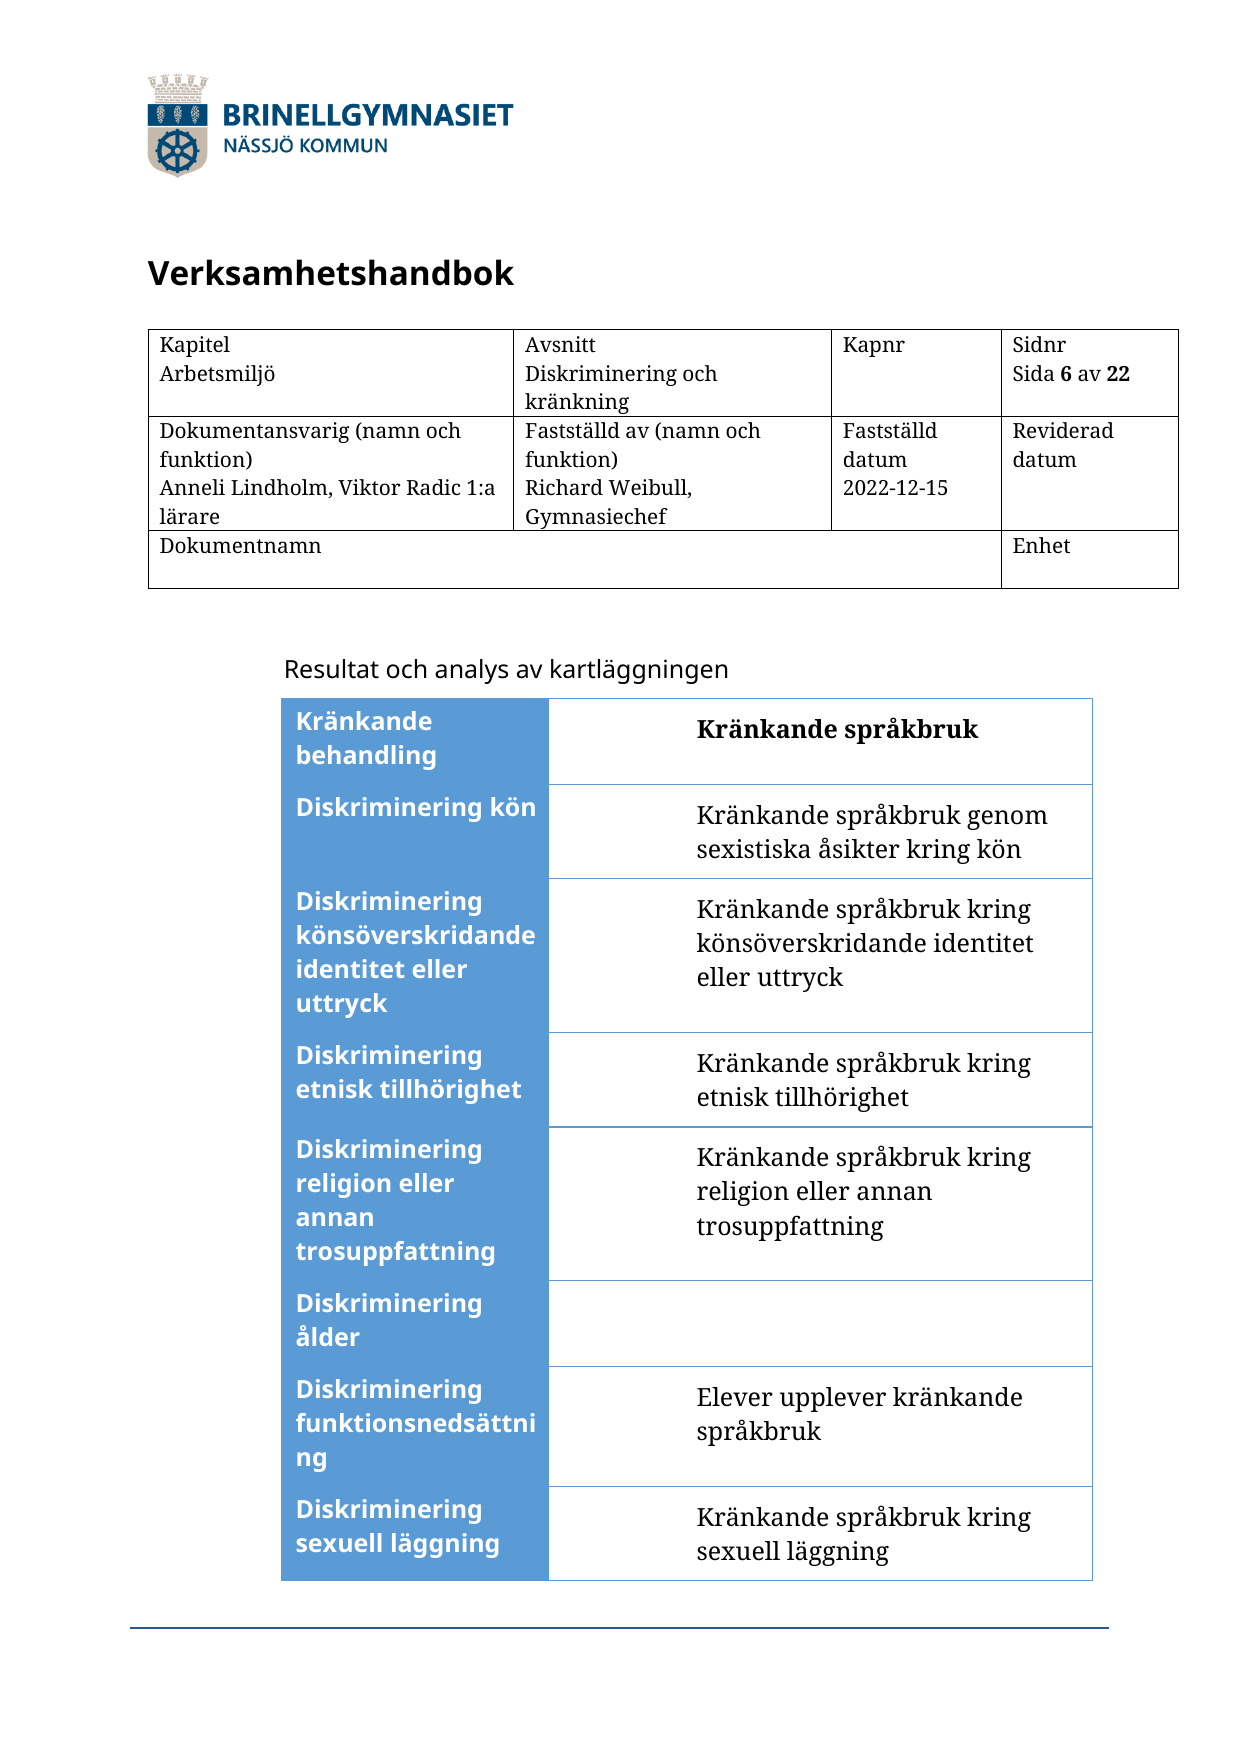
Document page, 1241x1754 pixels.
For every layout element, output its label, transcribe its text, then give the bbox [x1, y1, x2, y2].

table_cell Kränkande språkbruk kring könsöverskridande identitet eller uttryck [549, 879, 1092, 1032]
table_cell [549, 1281, 1092, 1366]
table_header Kränkande behandling [282, 699, 549, 784]
table_header Kränkande språkbruk [549, 699, 1092, 784]
picture [147, 73, 514, 178]
table_cell Diskriminering kön [282, 785, 549, 878]
table_cell Diskriminering funktionsnedsättning [282, 1367, 549, 1486]
table_cell Diskriminering ålder [282, 1281, 549, 1366]
table_cell Kränkande språkbruk kring etnisk tillhörighet [549, 1033, 1092, 1126]
table_cell Kränkande språkbruk genom sexistiska åsikter kring kön [549, 785, 1092, 878]
table_cell Elever upplever kränkande språkbruk [549, 1367, 1092, 1486]
table_cell Diskriminering könsöverskridande identitet eller uttryck [282, 879, 549, 1032]
table_cell Kränkande språkbruk kring religion eller annan trosuppfattning [549, 1128, 1092, 1280]
table_cell Kränkande språkbruk kring sexuell läggning [549, 1487, 1092, 1580]
text Resultat och analys av kartläggningen [283, 652, 1093, 686]
table_cell Diskriminering sexuell läggning [282, 1487, 549, 1580]
table_cell Diskriminering etnisk tillhörighet [282, 1033, 549, 1126]
table_cell Diskriminering religion eller annan trosuppfattning [282, 1128, 549, 1280]
